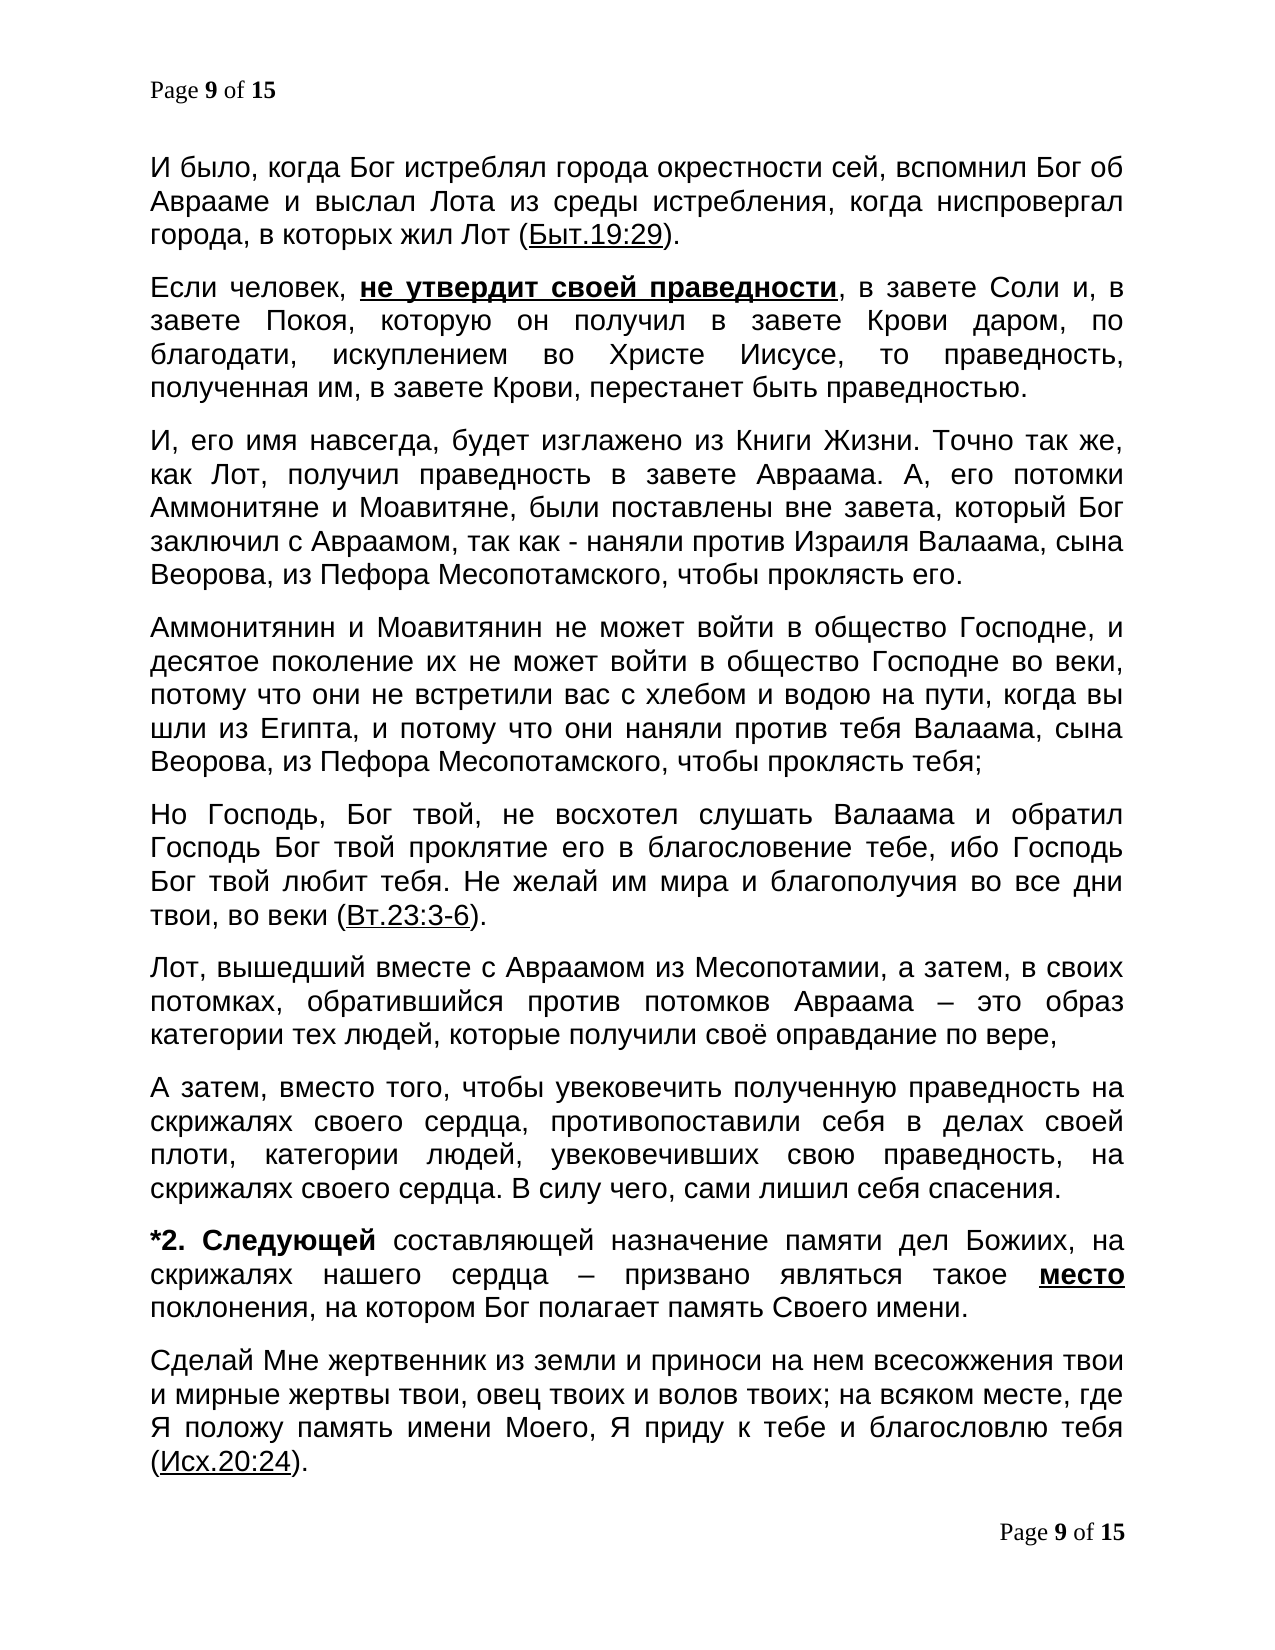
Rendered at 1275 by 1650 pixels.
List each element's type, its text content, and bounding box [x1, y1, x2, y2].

text Лот, вышедший вместе с Авраамом из Месопотамии, а затем, в своих потомках, обратившийся против потомков Авраама – это образ категории тех людей, которые получили своё оправдание по вере, [150, 950, 1125, 1051]
text Но Господь, Бог твой, не восхотел слушать Валаама и обратил Господь Бог твой проклятие его в благословение тебе, ибо Господь Бог твой любит тебя. Не желай им мира и благополучия во все дни твои, во веки (Вт.23:3-6). [150, 797, 1125, 931]
text И, его имя навсегда, будет изглажено из Книги Жизни. Точно так же, как Лот, получил праведность в завете Авраама. А, его потомки Аммонитяне и Моавитяне, были поставлены вне завета, который Бог заключил с Авраамом, так как - наняли против Израиля Валаама, сына Веорова, из Пефора Месопотамского, чтобы проклясть его. [150, 423, 1125, 591]
text И было, когда Бог истреблял города окрестности сей, вспомнил Бог об Аврааме и выслал Лота из среды истребления, когда ниспровергал города, в которых жил Лот (Быт.19:29). [150, 150, 1125, 251]
text *2. Следующей составляющей назначение памяти дел Божиих, на скрижалях нашего сердца – призвано являться такое место поклонения, на котором Бог полагает память Своего имени. [150, 1223, 1125, 1324]
text Сделай Мне жертвенник из земли и приноси на нем всесожжения твои и мирные жертвы твои, овец твоих и волов твоих; на всяком месте, где Я положу память имени Моего, Я приду к тебе и благословлю тебя (Исх.20:24). [150, 1343, 1125, 1477]
text Если человек, не утвердит своей праведности, в завете Соли и, в завете Покоя, которую он получил в завете Крови даром, по благодати, искуплением во Христе Иисусе, то праведность, полученная им, в завете Крови, перестанет быть праведностью. [150, 270, 1125, 404]
text Аммонитянин и Моавитянин не может войти в общество Господне, и десятое поколение их не может войти в общество Господне во веки, потому что они не встретили вас с хлебом и водою на пути, когда вы шли из Египта, и потому что они наняли против тебя Валаама, сына Веорова, из Пефора Месопотамского, чтобы проклясть тебя; [150, 610, 1125, 778]
text А затем, вместо того, чтобы увековечить полученную праведность на скрижалях своего сердца, противопоставили себя в делах своей плоти, категории людей, увековечивших свою праведность, на скрижалях своего сердца. В силу чего, сами лишил себя спасения. [150, 1070, 1125, 1204]
